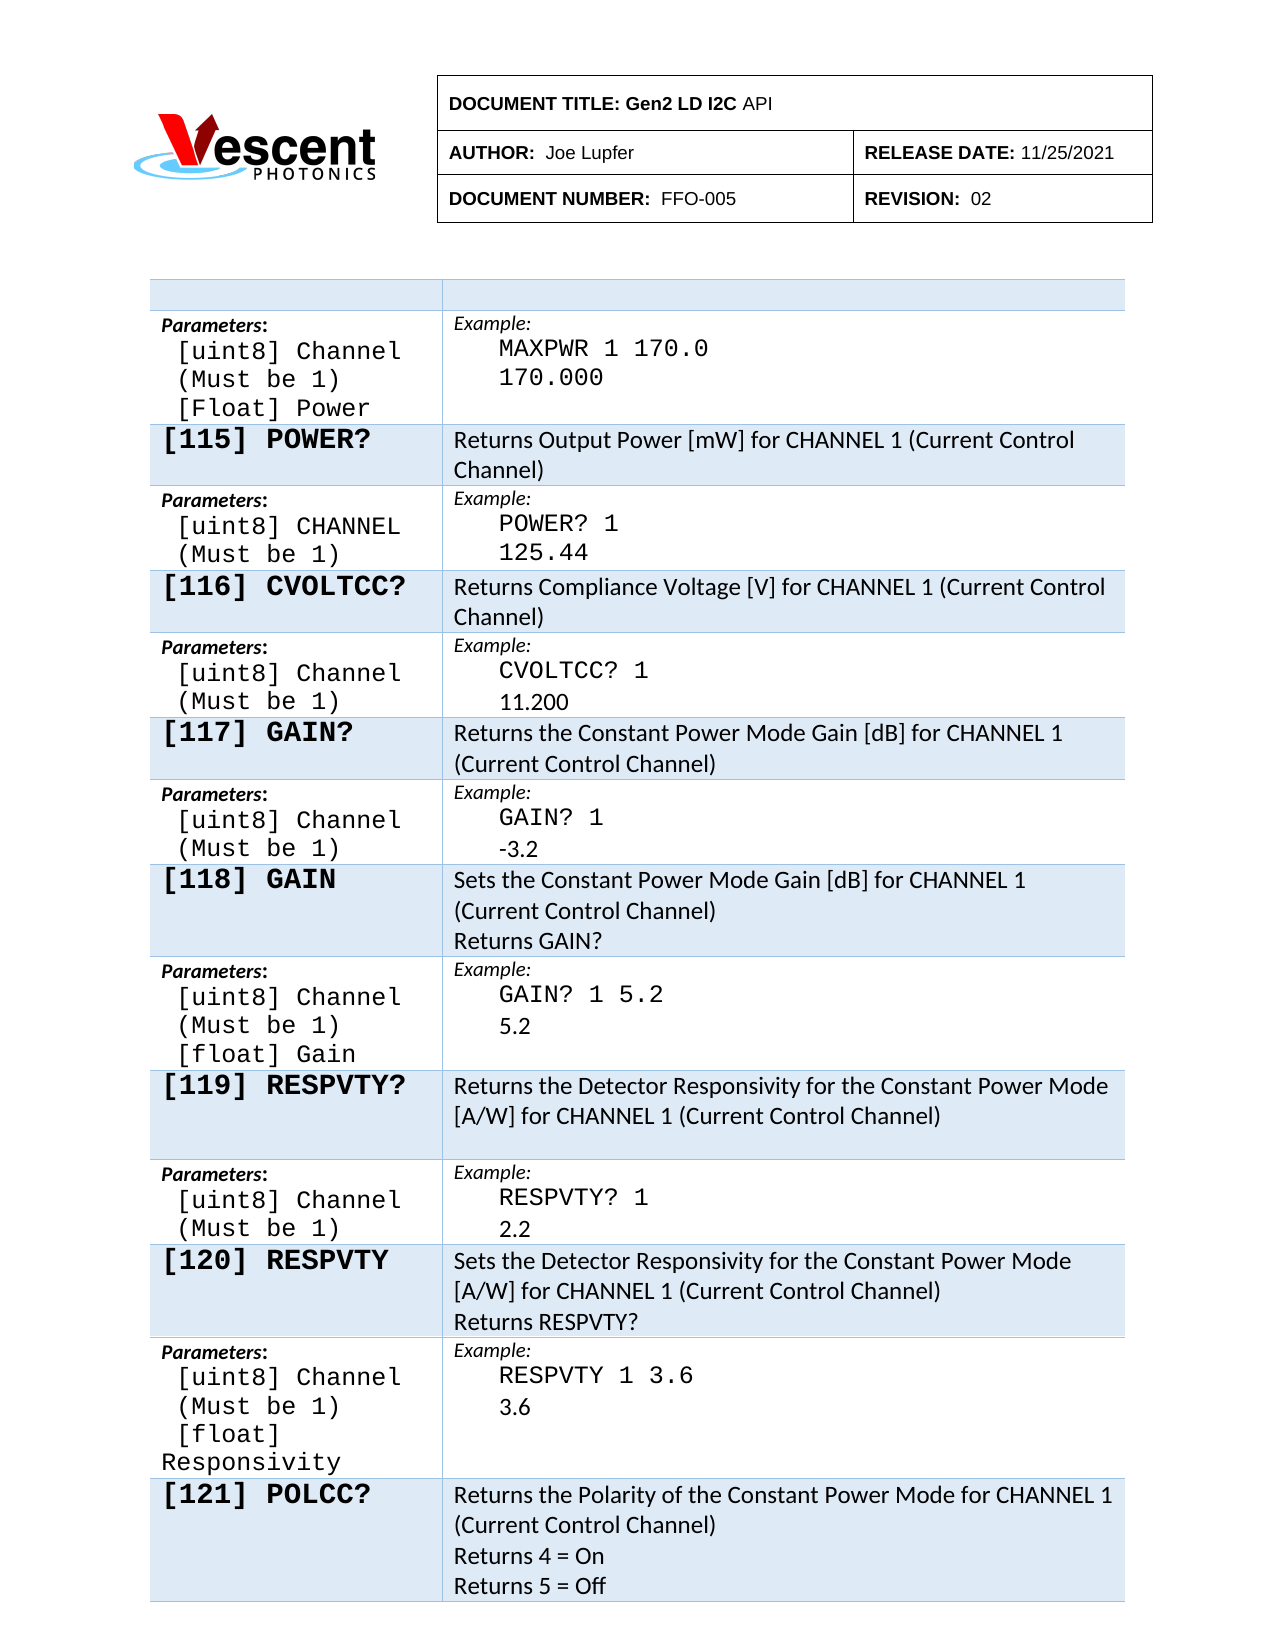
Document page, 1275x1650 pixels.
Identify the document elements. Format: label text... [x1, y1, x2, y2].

table_cell Parameters: [uint8] CHANNEL (Must be 1) [150, 486, 442, 570]
table_cell [117] GAIN? [150, 718, 442, 779]
table_cell Sets the Detector Responsivity for the Constant Power Mode [A/W] for CHANNEL 1 (Current Control Channel) Returns RESPVTY? [443, 1245, 1125, 1336]
table_cell Parameters: [uint8] Channel (Must be 1) [150, 1160, 442, 1244]
table_cell Returns the Polarity of the Constant Power Mode for CHANNEL 1 (Current Control Channel) Returns 4 = On Returns 5 = Off [443, 1479, 1125, 1601]
table_cell Parameters: [uint8] Channel (Must be 1) [float] Gain [150, 957, 442, 1069]
table_cell Example: GAIN? 1 -3.2 [443, 780, 1125, 864]
table_cell Returns Compliance Voltage [V] for CHANNEL 1 (Current Control Channel) [443, 571, 1125, 632]
picture [133, 114, 379, 184]
table_cell [114] MAXPWR [150, 280, 442, 310]
table_cell Example: POWER? 1 125.44 [443, 486, 1125, 570]
table_cell Example: MAXPWR 1 170.0 170.000 [443, 311, 1125, 423]
table_cell [119] RESPVTY? [150, 1071, 442, 1159]
table_cell [118] GAIN [150, 865, 442, 956]
table_cell Example: CVOLTCC? 1 11.200 [443, 633, 1125, 717]
table_cell Returns the Detector Responsivity for the Constant Power Mode [A/W] for CHANNEL 1 (Current Control Channel) [443, 1071, 1125, 1159]
table_cell [115] POWER? [150, 425, 442, 485]
table_cell [120] RESPVTY [150, 1245, 442, 1336]
table_cell Returns Output Power [mW] for CHANNEL 1 (Current Control Channel) [443, 425, 1125, 485]
table_cell Example: RESPVTY? 1 2.2 [443, 1160, 1125, 1244]
table_cell Example: RESPVTY 1 3.6 3.6 [443, 1338, 1125, 1478]
table_cell Sets the Power Limit [mW] for CHANNEL 1 (Current Control Channel) Returns MAXPWR? [443, 280, 1125, 310]
table_cell Parameters: [uint8] Channel (Must be 1) [float] Responsivity [150, 1338, 442, 1478]
table_cell Returns the Constant Power Mode Gain [dB] for CHANNEL 1 (Current Control Channel) [443, 718, 1125, 779]
table_cell Parameters: [uint8] Channel (Must be 1) [Float] Power [150, 311, 442, 423]
table_cell [121] POLCC? [150, 1479, 442, 1601]
table_cell Sets the Constant Power Mode Gain [dB] for CHANNEL 1 (Current Control Channel) Returns GAIN? [443, 865, 1125, 956]
table_cell Parameters: [uint8] Channel (Must be 1) [150, 780, 442, 864]
table_cell Parameters: [uint8] Channel (Must be 1) [150, 633, 442, 717]
table_cell [116] CVOLTCC? [150, 571, 442, 632]
table_cell Example: GAIN? 1 5.2 5.2 [443, 957, 1125, 1069]
